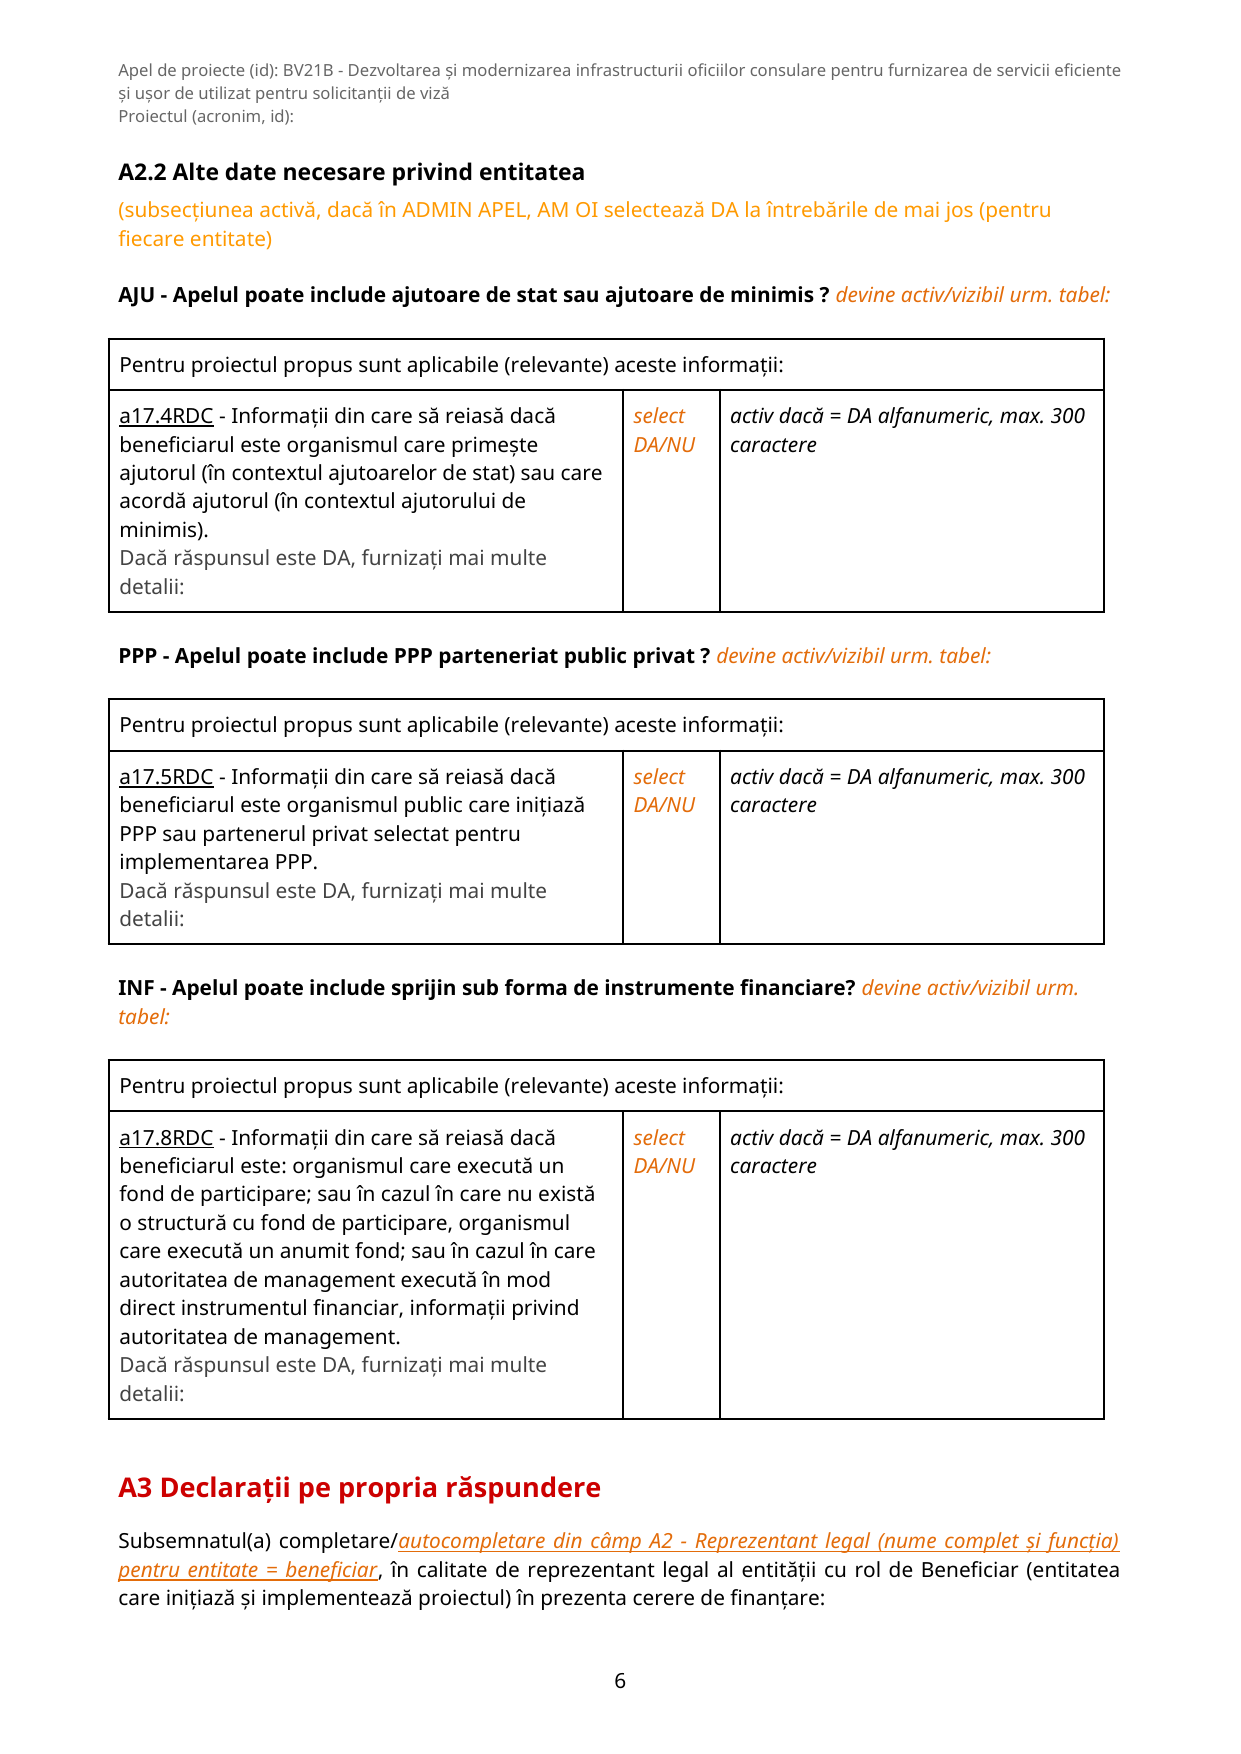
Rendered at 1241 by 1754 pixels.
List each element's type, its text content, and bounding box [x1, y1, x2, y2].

text (subsecțiunea activă, dacă în ADMIN APEL, AM OI selectează DA la întrebările de mai jos (pentru fiecare entitate) [118, 195, 1122, 252]
table_cell a17.4RDC - Informații din care să reiasă dacă beneficiarul este organismul care primește ajutorul (în contextul ajutoarelor de stat) sau care acordă ajutorul (în contextul ajutorului de minimis). Dacă răspunsul este DA, furnizați mai multe detalii: [110, 391, 622, 611]
table_header Pentru proiectul propus sunt aplicabile (relevante) aceste informații: [110, 340, 1103, 389]
text Subsemnatul(a) completare/autocompletare din câmp A2 - Reprezentant legal (nume complet și funcția) pentru entitate = beneficiar, în calitate de reprezentant legal al entității cu rol de Beneficiar (entitatea care inițiază și implementează proiectul) în prezenta cerere de finanțare: [118, 1527, 1122, 1612]
table_cell select DA/NU [624, 752, 719, 943]
table_cell activ dacă = DA alfanumeric, max. 300 caractere [721, 391, 1103, 611]
table_cell activ dacă = DA alfanumeric, max. 300 caractere [721, 1112, 1103, 1417]
text AJU - Apelul poate include ajutoare de stat sau ajutoare de minimis ? devine activ/vizibil urm. tabel: [118, 281, 1122, 309]
table_header Pentru proiectul propus sunt aplicabile (relevante) aceste informații: [110, 700, 1103, 749]
table_cell a17.5RDC - Informații din care să reiasă dacă beneficiarul este organismul public care inițiază PPP sau partenerul privat selectat pentru implementarea PPP. Dacă răspunsul este DA, furnizați mai multe detalii: [110, 752, 622, 943]
table_cell select DA/NU [624, 1112, 719, 1417]
subtitle A2.2 Alte date necesare privind entitatea [118, 156, 1122, 187]
table_cell select DA/NU [624, 391, 719, 611]
subtitle A3 Declarații pe propria răspundere [118, 1469, 1122, 1506]
text PPP - Apelul poate include PPP parteneriat public privat ? devine activ/vizibil urm. tabel: [118, 641, 1122, 670]
text INF - Apelul poate include sprijin sub forma de instrumente financiare? devine activ/vizibil urm. tabel: [118, 973, 1122, 1030]
table_header Pentru proiectul propus sunt aplicabile (relevante) aceste informații: [110, 1061, 1103, 1110]
table_cell a17.8RDC - Informații din care să reiasă dacă beneficiarul este: organismul care execută un fond de participare; sau în cazul în care nu există o structură cu fond de participare, organismul care execută un anumit fond; sau în cazul în care autoritatea de management execută în mod direct instrumentul financiar, informații privind autoritatea de management. Dacă răspunsul este DA, furnizați mai multe detalii: [110, 1112, 622, 1417]
table_cell activ dacă = DA alfanumeric, max. 300 caractere [721, 752, 1103, 943]
